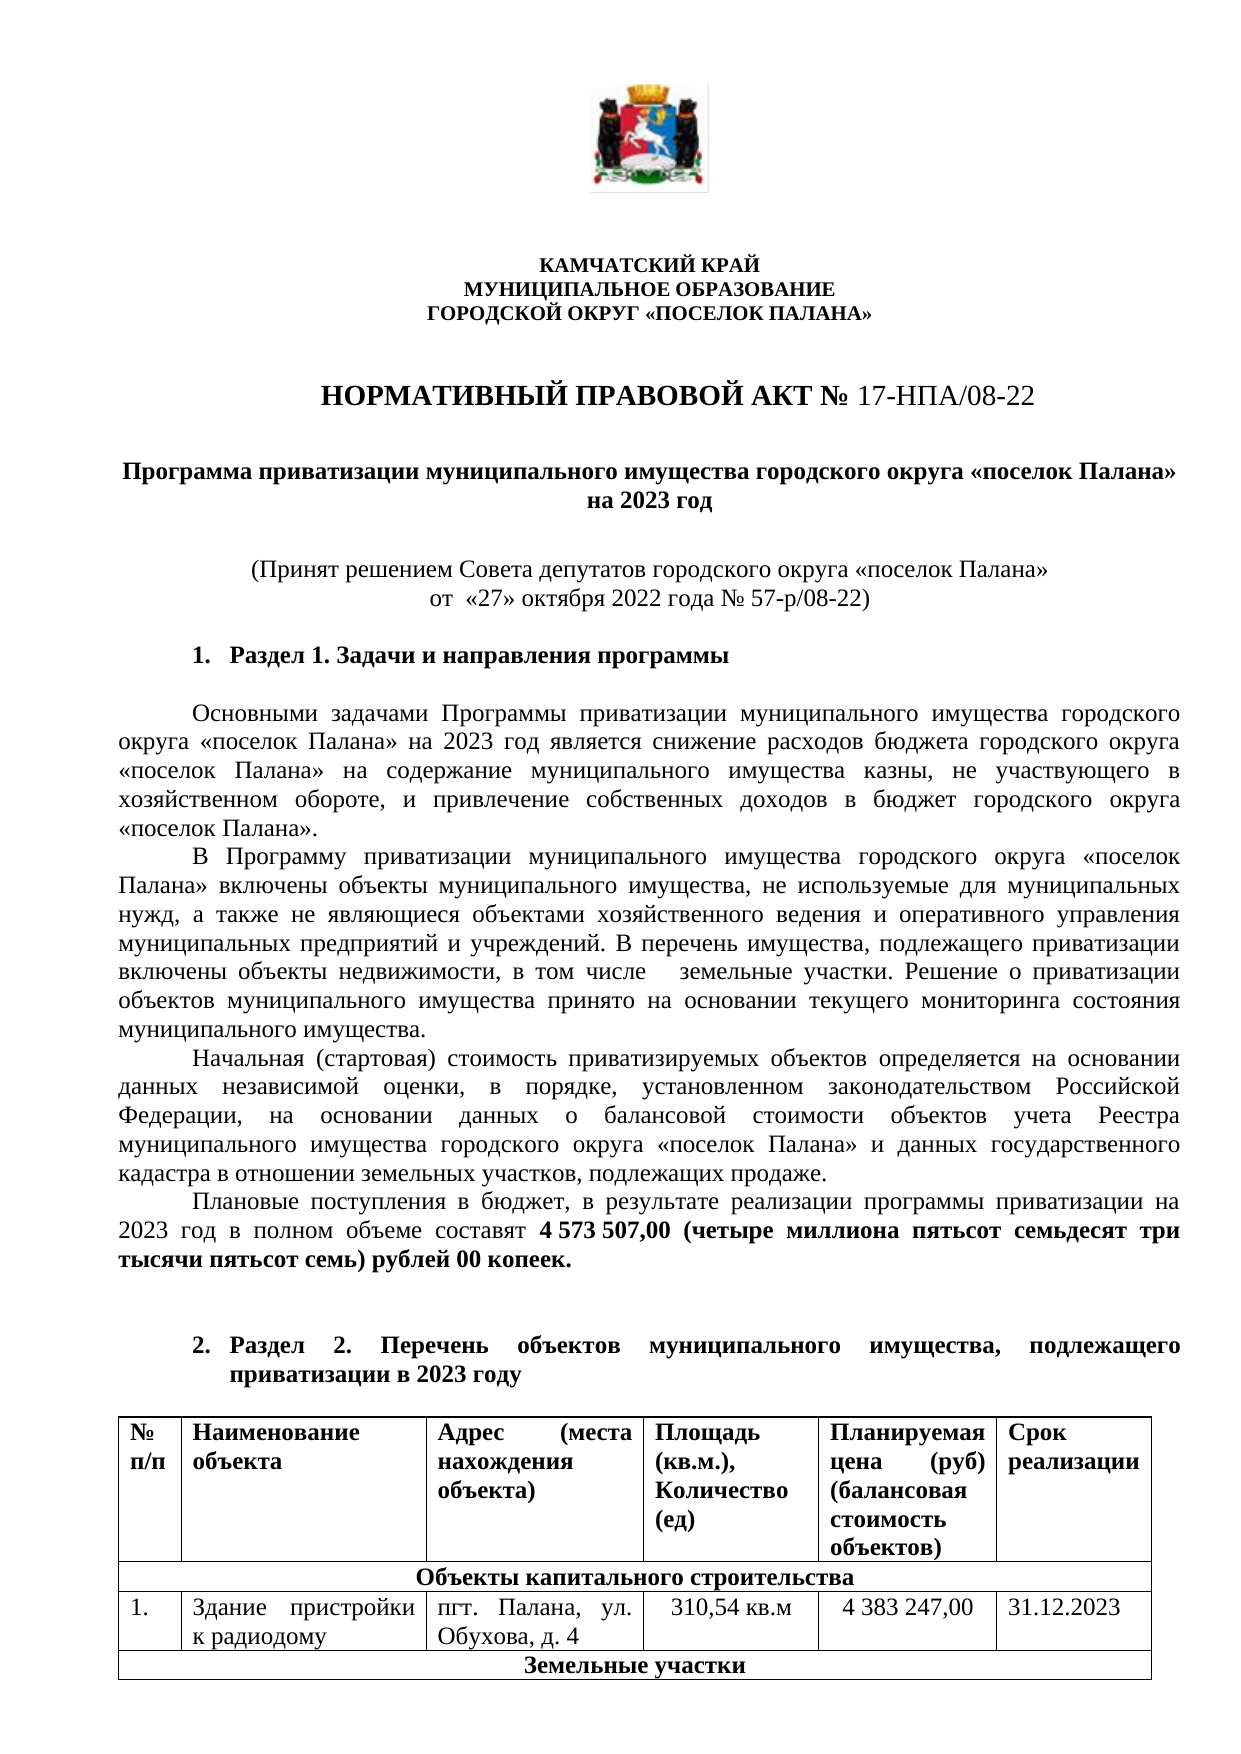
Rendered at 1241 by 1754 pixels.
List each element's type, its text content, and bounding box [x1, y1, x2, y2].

text В Программу приватизации муниципального имущества городского округа «поселок Палана» включены объекты муниципального имущества, не используемые для муниципальных нужд, а также не являющиеся объектами хозяйственного ведения и оперативного управления муниципальных предприятий и учреждений. В перечень имущества, подлежащего приватизации включены объекты недвижимости, в том числе земельные участки. Решение о приватизации объектов муниципального имущества принято на основании текущего мониторинга состояния муниципального имущества. [118, 841, 1181, 1043]
list Раздел 2. Перечень объектов муниципального имущества, подлежащего приватизации в 2023 году [192, 1330, 1181, 1388]
text Начальная (стартовая) стоимость приватизируемых объектов определяется на основании данных независимой оценки, в порядке, установленном законодательством Российской Федерации, на основании данных о балансовой стоимости объектов учета Реестра муниципального имущества городского округа «поселок Палана» и данных государственного кадастра в отношении земельных участков, подлежащих продаже. [118, 1043, 1181, 1186]
table_header Наименование объекта [182, 1418, 426, 1561]
table_cell 1. [119, 1592, 181, 1649]
text КАМЧАТСКИЙ КРАЙ [118, 253, 1181, 277]
table_header Планируемая цена (руб) (балансовая стоимость объектов) [819, 1418, 996, 1561]
text МУНИЦИПАЛЬНОЕ ОБРАЗОВАНИЕ [118, 277, 1181, 301]
table_header Адрес (места нахождения объекта) [427, 1418, 643, 1561]
table_cell 310,54 кв.м [644, 1592, 818, 1649]
text Программа приватизации муниципального имущества городского округа «поселок Палана» на 2023 год [118, 456, 1181, 514]
text Основными задачами Программы приватизации муниципального имущества городского округа «поселок Палана» на 2023 год является снижение расходов бюджета городского округа «поселок Палана» на содержание муниципального имущества казны, не участвующего в хозяйственном обороте, и привлечение собственных доходов в бюджет городского округа «поселок Палана». [118, 698, 1181, 841]
text (Принят решением Совета депутатов городского округа «поселок Палана» [118, 554, 1181, 583]
table_cell 4 383 247,00 [819, 1592, 996, 1649]
table_header Срок реализации [997, 1418, 1151, 1561]
picture [589, 83, 710, 196]
text от «27» октября 2022 года № 57-р/08-22) [118, 583, 1181, 611]
text Плановые поступления в бюджет, в результате реализации программы приватизации на 2023 год в полном объеме составят 4 573 507,00 (четыре миллиона пятьсот семьдесят три тысячи пятьсот семь) рублей 00 копеек. [118, 1186, 1181, 1273]
list Раздел 1. Задачи и направления программы [192, 640, 1181, 669]
table_cell 31.12.2023 [997, 1592, 1151, 1649]
text ГОРОДСКОЙ ОКРУГ «ПОСЕЛОК ПАЛАНА» [118, 301, 1181, 325]
table_cell Здание пристройки к радиодому [182, 1592, 426, 1649]
text НОРМАТИВНЫЙ ПРАВОВОЙ АКТ № 17-НПА/08-22 [174, 378, 1181, 412]
table_cell Объекты капитального строительства [119, 1562, 1151, 1591]
table_cell Земельные участки [119, 1651, 1151, 1679]
table_header Площадь (кв.м.), Количество (ед) [644, 1418, 818, 1561]
table_header № п/п [119, 1418, 181, 1561]
table_cell пгт. Палана, ул. Обухова, д. 4 [427, 1592, 643, 1649]
